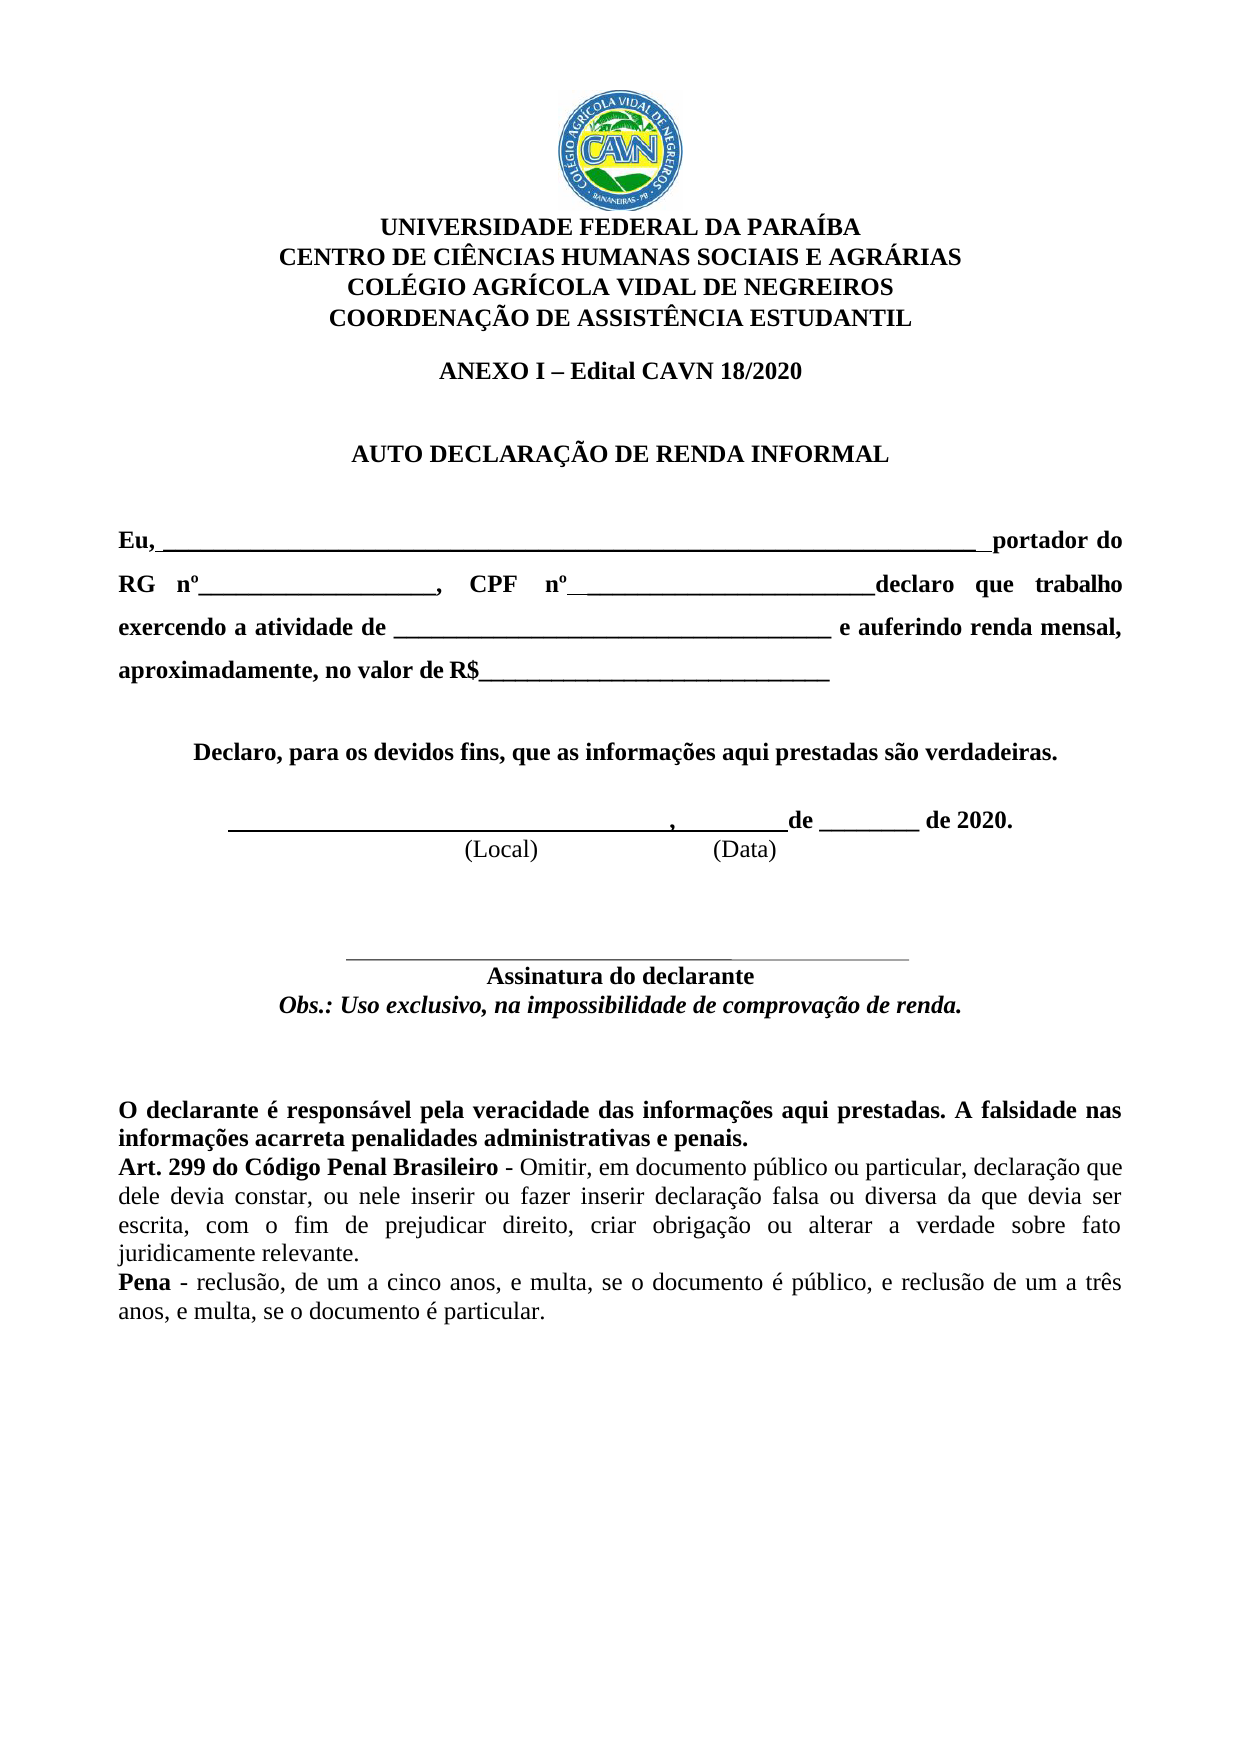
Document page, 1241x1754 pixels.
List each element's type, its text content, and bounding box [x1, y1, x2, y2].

text ANEXO I – Edital CAVN 18/2020 [118, 356, 1123, 385]
text COORDENAÇÃO DE ASSISTÊNCIA ESTUDANTIL [118, 303, 1123, 331]
text Eu, _________________________________________________________________ portador do RG nº___________________, CPF nº _______________________declaro que trabalho exercendo a atividade de ___________________________________ e auferindo renda mensal, aproximadamente, no valor de R$_____________________________ [118, 526, 1123, 684]
text AUTO DECLARAÇÃO DE RENDA INFORMAL [118, 439, 1123, 468]
text Assinatura do declarante [118, 961, 1123, 990]
text CENTRO DE CIÊNCIAS HUMANAS SOCIAIS E AGRÁRIAS [118, 242, 1123, 271]
text O declarante é responsável pela veracidade das informações aqui prestadas. A falsidade nas informações acarreta penalidades administrativas e penais. [118, 1095, 1123, 1152]
text , de ________ de 2020. [118, 805, 1123, 834]
text Declaro, para os devidos fins, que as informações aqui prestadas são verdadeiras. [118, 737, 1123, 766]
text COLÉGIO AGRÍCOLA VIDAL DE NEGREIROS [118, 272, 1123, 301]
text (Local) (Data) [118, 834, 1123, 863]
text Pena - reclusão, de um a cinco anos, e multa, se o documento é público, e reclusão de um a três anos, e multa, se o documento é particular. [118, 1267, 1123, 1325]
text Obs.: Uso exclusivo, na impossibilidade de comprovação de renda. [118, 990, 1123, 1019]
text UNIVERSIDADE FEDERAL DA PARAÍBA [118, 212, 1123, 241]
text Art. 299 do Código Penal Brasileiro - Omitir, em documento público ou particular, declaração que dele devia constar, ou nele inserir ou fazer inserir declaração falsa ou diversa da que devia ser escrita, com o fim de prejudicar direito, criar obrigação ou alterar a verdade sobre fato juridicamente relevante. [118, 1152, 1123, 1267]
